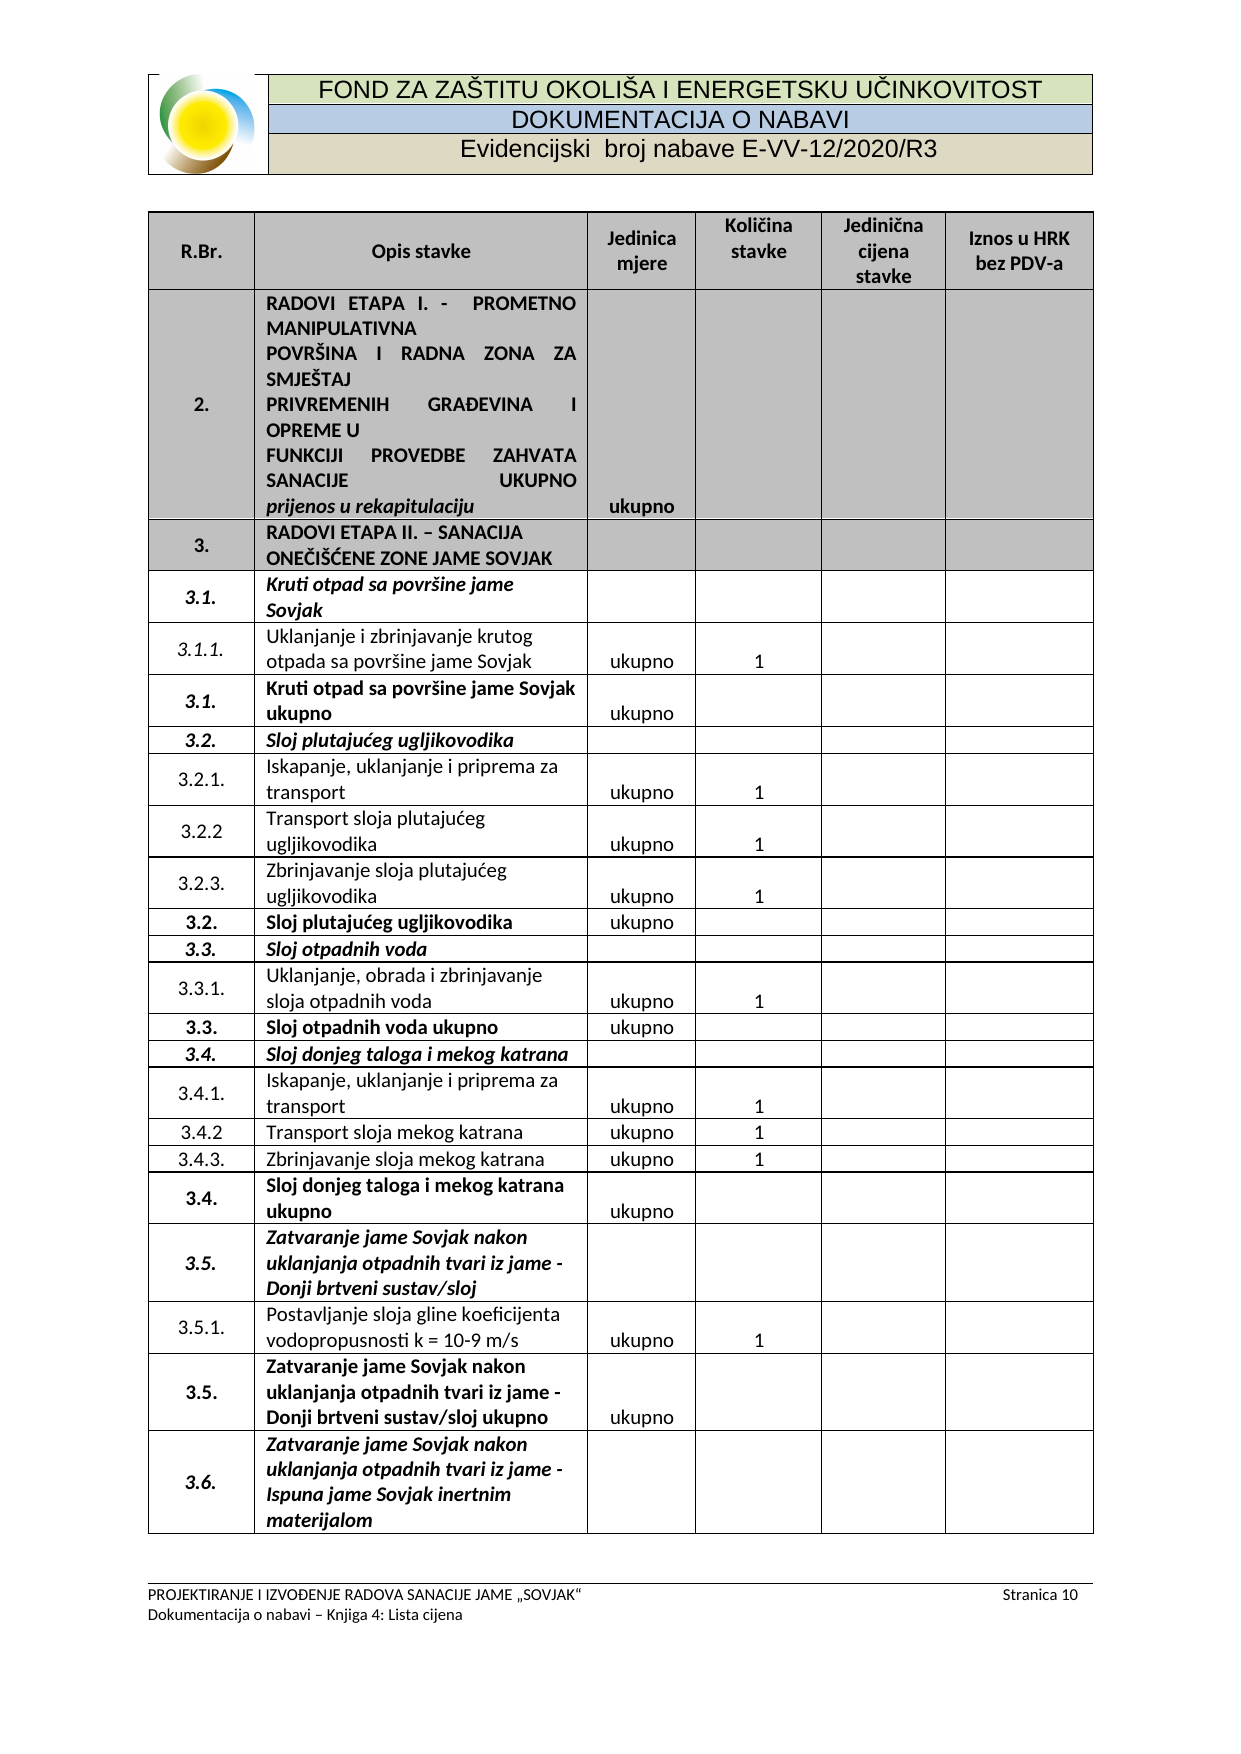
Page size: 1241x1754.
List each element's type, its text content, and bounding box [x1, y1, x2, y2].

table_cell [822, 675, 945, 726]
table_cell Sloj donjeg taloga i mekog katrana ukupno [255, 1173, 587, 1223]
table_cell [822, 727, 945, 753]
table_cell [696, 1041, 821, 1066]
table_cell [588, 1041, 695, 1066]
table_header Količina stavke [696, 213, 821, 289]
table_cell [946, 1224, 1093, 1301]
table_cell ukupno [588, 1119, 695, 1145]
table_cell Zbrinjavanje sloja mekog katrana [255, 1146, 587, 1171]
table_cell Postavljanje sloja gline koeficijenta vodopropusnosti k = 10-9 m/s [255, 1302, 587, 1352]
table_cell [946, 290, 1093, 518]
table_cell [822, 1119, 945, 1145]
table_cell [822, 1014, 945, 1040]
table_cell [946, 909, 1093, 935]
table_cell [822, 754, 945, 804]
table_cell [822, 963, 945, 1013]
table_cell 3.2. [149, 727, 254, 753]
table_cell 3.3. [149, 936, 254, 961]
table_cell [822, 806, 945, 856]
picture [159, 74, 255, 174]
table_cell ukupno [588, 963, 695, 1013]
table_cell Sloj donjeg taloga i mekog katrana [255, 1041, 587, 1066]
table_cell [946, 675, 1093, 726]
table_cell 1 [696, 963, 821, 1013]
table_cell 1 [696, 1119, 821, 1145]
table_cell 3.4. [149, 1173, 254, 1223]
table_cell 1 [696, 1302, 821, 1352]
table_cell ukupno [588, 1014, 695, 1040]
table_cell 1 [696, 754, 821, 804]
table_cell Zatvaranje jame Sovjak nakon uklanjanja otpadnih tvari iz jame - Donji brtveni sustav/sloj [255, 1224, 587, 1301]
table_cell [696, 1173, 821, 1223]
table_cell [696, 290, 821, 518]
table_cell Uklanjanje i zbrinjavanje krutog otpada sa površine jame Sovjak [255, 623, 587, 674]
table_cell [696, 520, 821, 570]
table_cell 3.4.1. [149, 1068, 254, 1118]
table_cell [822, 1041, 945, 1066]
table_cell 3.4. [149, 1041, 254, 1066]
table_cell [946, 754, 1093, 804]
table_cell [822, 1354, 945, 1430]
table_cell 1 [696, 858, 821, 908]
table_cell 3. [149, 520, 254, 570]
table_cell 3.3. [149, 1014, 254, 1040]
table_cell [696, 1354, 821, 1430]
table_cell [588, 936, 695, 961]
table_cell ukupno [588, 1173, 695, 1223]
table_cell 3.5. [149, 1224, 254, 1301]
table_cell 3.4.3. [149, 1146, 254, 1171]
table_cell [822, 858, 945, 908]
table_cell Iskapanje, uklanjanje i priprema za transport [255, 754, 587, 804]
table_cell ukupno [588, 623, 695, 674]
table_cell Sloj otpadnih voda ukupno [255, 1014, 587, 1040]
table_cell RADOVI ETAPA I. - PROMETNO MANIPULATIVNA POVRŠINA I RADNA ZONA ZA SMJEŠTAJ PRIVREMENIH GRAĐEVINA I OPREME U FUNKCIJI PROVEDBE ZAHVATA SANACIJE UKUPNO prijenos u rekapitulaciju [255, 290, 587, 518]
table_cell [946, 1014, 1093, 1040]
table_header Opis stavke [255, 213, 587, 289]
table_cell [946, 520, 1093, 570]
table_cell [822, 1431, 945, 1532]
table_cell Zatvaranje jame Sovjak nakon uklanjanja otpadnih tvari iz jame - Donji brtveni sustav/sloj ukupno [255, 1354, 587, 1430]
table_cell [822, 1068, 945, 1118]
table_cell Transport sloja mekog katrana [255, 1119, 587, 1145]
table_cell ukupno [588, 1354, 695, 1430]
table_cell [946, 1354, 1093, 1430]
table_cell 3.2.2 [149, 806, 254, 856]
table_cell 3.4.2 [149, 1119, 254, 1145]
table_cell [822, 1173, 945, 1223]
table_cell RADOVI ETAPA II. – SANACIJA ONEČIŠĆENE ZONE JAME SOVJAK [255, 520, 587, 570]
table_cell ukupno [588, 806, 695, 856]
table_cell 1 [696, 1146, 821, 1171]
table_cell ukupno [588, 1068, 695, 1118]
table_cell 3.3.1. [149, 963, 254, 1013]
table_cell [822, 936, 945, 961]
table_cell [822, 1146, 945, 1171]
table_cell [946, 1119, 1093, 1145]
table_cell [696, 909, 821, 935]
table_cell [822, 571, 945, 622]
table_cell Sloj plutajućeg ugljikovodika [255, 727, 587, 753]
table_cell [946, 858, 1093, 908]
table_cell 1 [696, 806, 821, 856]
table_cell [822, 909, 945, 935]
table_cell 3.1. [149, 675, 254, 726]
table_cell [822, 1224, 945, 1301]
table_cell Uklanjanje, obrada i zbrinjavanje sloja otpadnih voda [255, 963, 587, 1013]
table_cell ukupno [588, 290, 695, 518]
table_cell 3.1.1. [149, 623, 254, 674]
table_cell ukupno [588, 1146, 695, 1171]
table_cell Transport sloja plutajućeg ugljikovodika [255, 806, 587, 856]
table_header R.Br. [149, 213, 254, 289]
table_cell [946, 623, 1093, 674]
table_cell [696, 1431, 821, 1532]
table_cell Zbrinjavanje sloja plutajućeg ugljikovodika [255, 858, 587, 908]
table_cell [696, 936, 821, 961]
table_cell [946, 571, 1093, 622]
table_cell [946, 1302, 1093, 1352]
table_cell [822, 520, 945, 570]
table_header Jedinica mjere [588, 213, 695, 289]
table_cell [946, 1431, 1093, 1532]
table_header Jedinična cijena stavke [822, 213, 945, 289]
table_cell Sloj plutajućeg ugljikovodika [255, 909, 587, 935]
table_cell [696, 1014, 821, 1040]
table_cell 1 [696, 1068, 821, 1118]
table_cell [696, 1224, 821, 1301]
table_cell Zatvaranje jame Sovjak nakon uklanjanja otpadnih tvari iz jame - Ispuna jame Sovjak inertnim materijalom [255, 1431, 587, 1532]
table_cell 3.2.3. [149, 858, 254, 908]
table_cell ukupno [588, 754, 695, 804]
table_cell [946, 806, 1093, 856]
table_cell 1 [696, 623, 821, 674]
table_cell [696, 727, 821, 753]
table_cell [588, 571, 695, 622]
table_cell [588, 520, 695, 570]
table_cell Iskapanje, uklanjanje i priprema za transport [255, 1068, 587, 1118]
table_cell [822, 623, 945, 674]
table_cell [946, 1041, 1093, 1066]
table_cell 3.1. [149, 571, 254, 622]
table_cell [696, 571, 821, 622]
table_cell [696, 675, 821, 726]
table_cell [588, 1431, 695, 1532]
table_cell [946, 727, 1093, 753]
table_header Iznos u HRK bez PDV-a [946, 213, 1093, 289]
table_cell 3.5.1. [149, 1302, 254, 1352]
table_cell ukupno [588, 675, 695, 726]
table_cell 3.5. [149, 1354, 254, 1430]
table_cell ukupno [588, 858, 695, 908]
table_cell Sloj otpadnih voda [255, 936, 587, 961]
table_cell [946, 1146, 1093, 1171]
table_cell 3.6. [149, 1431, 254, 1532]
table_cell [822, 290, 945, 518]
table_cell Kruti otpad sa površine jame Sovjak ukupno [255, 675, 587, 726]
table_cell Kruti otpad sa površine jame Sovjak [255, 571, 587, 622]
table_cell [588, 1224, 695, 1301]
table_cell [946, 936, 1093, 961]
table_cell [946, 963, 1093, 1013]
table_cell ukupno [588, 909, 695, 935]
table_cell 2. [149, 290, 254, 518]
table_cell [946, 1068, 1093, 1118]
table_cell 3.2.1. [149, 754, 254, 804]
table_cell [822, 1302, 945, 1352]
table_cell ukupno [588, 1302, 695, 1352]
table_cell [946, 1173, 1093, 1223]
table_cell [588, 727, 695, 753]
table_cell 3.2. [149, 909, 254, 935]
